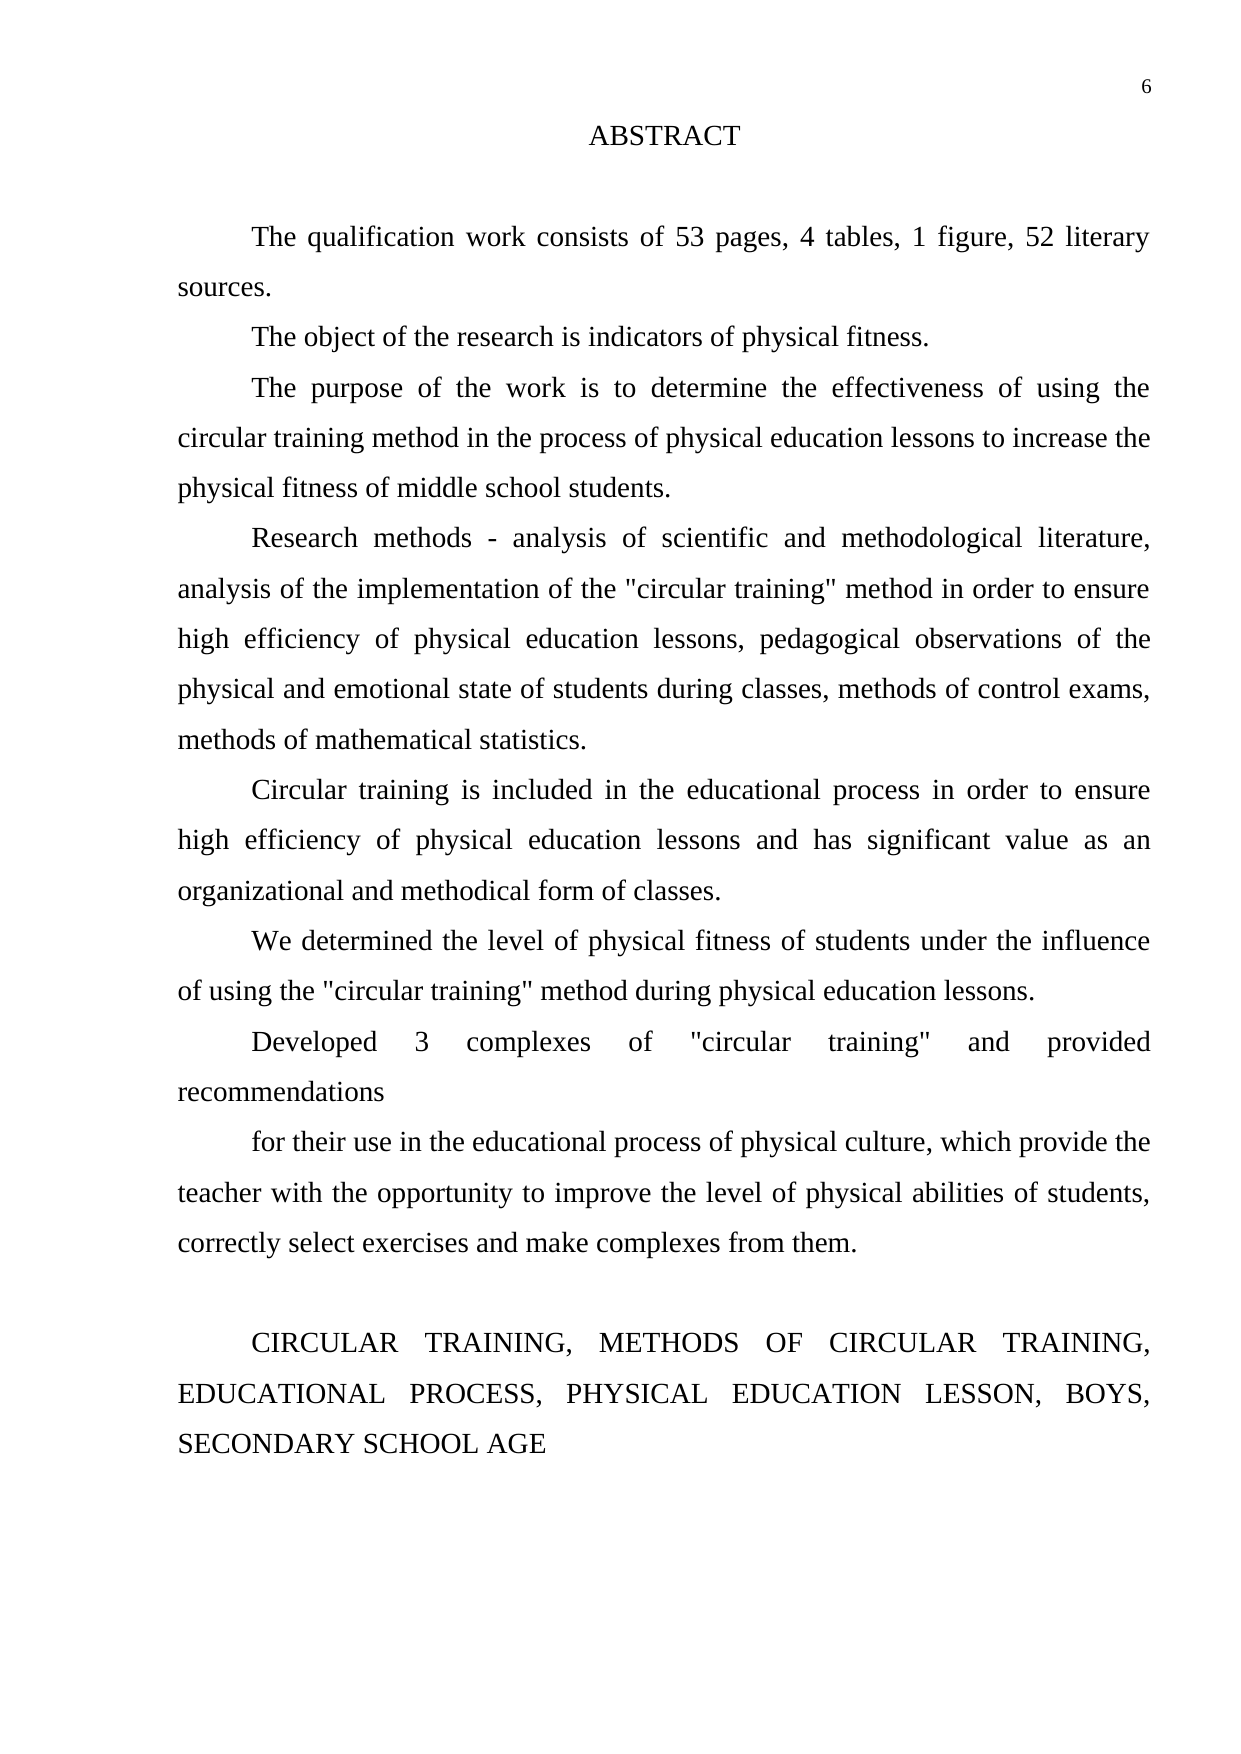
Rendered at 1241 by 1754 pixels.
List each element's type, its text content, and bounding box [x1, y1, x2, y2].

text We determined the level of physical fitness of students under the influence of using the "circular training" method during physical education lessons. [177, 923, 1152, 1007]
text Circular training is included in the educational process in order to ensure high efficiency of physical education lessons and has significant value as an organizational and methodical form of classes. [177, 772, 1152, 906]
text The object of the research is indicators of physical fitness. [177, 319, 1152, 353]
text The qualification work consists of 53 pages, 4 tables, 1 figure, 52 literary sources. [177, 219, 1152, 303]
text ABSTRACT [177, 118, 1152, 152]
text Developed 3 complexes of "circular training" and provided recommendations [177, 1024, 1152, 1108]
text for their use in the educational process of physical culture, which provide the teacher with the opportunity to improve the level of physical abilities of students, correctly select exercises and make complexes from them. [177, 1124, 1152, 1258]
text The purpose of the work is to determine the effectiveness of using the circular training method in the process of physical education lessons to increase the physical fitness of middle school students. [177, 370, 1152, 504]
text Research methods - analysis of scientific and methodological literature, analysis of the implementation of the "circular training" method in order to ensure high efficiency of physical education lessons, pedagogical observations of the physical and emotional state of students during classes, methods of control exams, methods of mathematical statistics. [177, 521, 1152, 755]
text CIRCULAR TRAINING, METHODS OF CIRCULAR TRAINING, EDUCATIONAL PROCESS, PHYSICAL EDUCATION LESSON, BOYS, SECONDARY SCHOOL AGE [177, 1326, 1152, 1460]
